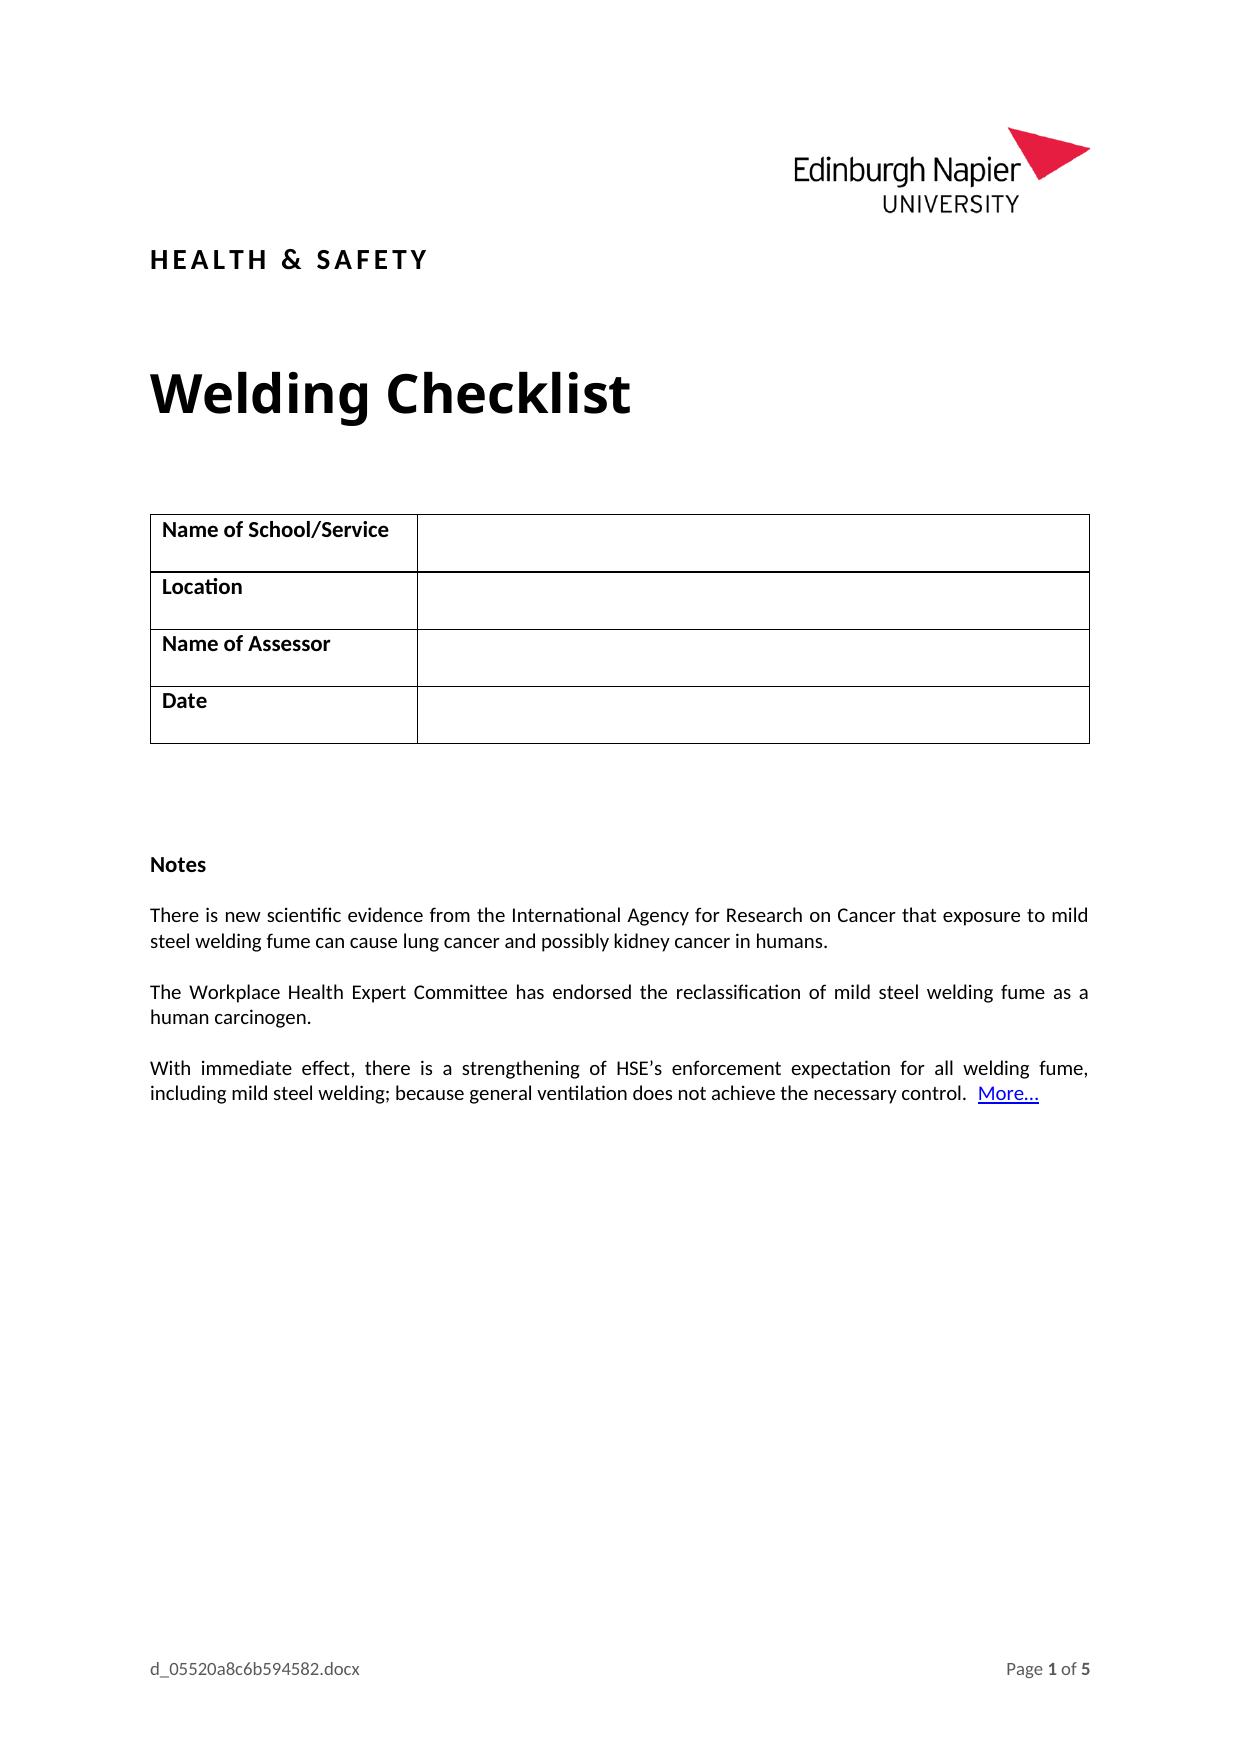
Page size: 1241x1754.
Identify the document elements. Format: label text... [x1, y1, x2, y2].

text There is new scientific evidence from the International Agency for Research on Cancer that exposure to mild steel welding fume can cause lung cancer and possibly kidney cancer in humans. [150, 903, 1090, 953]
text Welding Checklist [150, 356, 1090, 429]
text The Workplace Health Expert Committee has endorsed the reclassification of mild steel welding fume as a human carcinogen. [150, 979, 1090, 1030]
picture [794, 127, 1091, 218]
text Notes [150, 850, 1090, 878]
table_cell [418, 630, 1089, 686]
text With immediate effect, there is a strengthening of HSE’s enforcement expectation for all welding fume, including mild steel welding; because general ventilation does not achieve the necessary control. More… [150, 1055, 1090, 1106]
table_cell [418, 687, 1089, 743]
table_header Name of School/Service [151, 515, 417, 571]
table_cell Date [151, 687, 417, 743]
table_cell Name of Assessor [151, 630, 417, 686]
table_header [418, 515, 1089, 571]
table_cell [418, 573, 1089, 628]
table_cell Location [151, 573, 417, 628]
text HEALTH & SAFETY [150, 241, 1090, 276]
